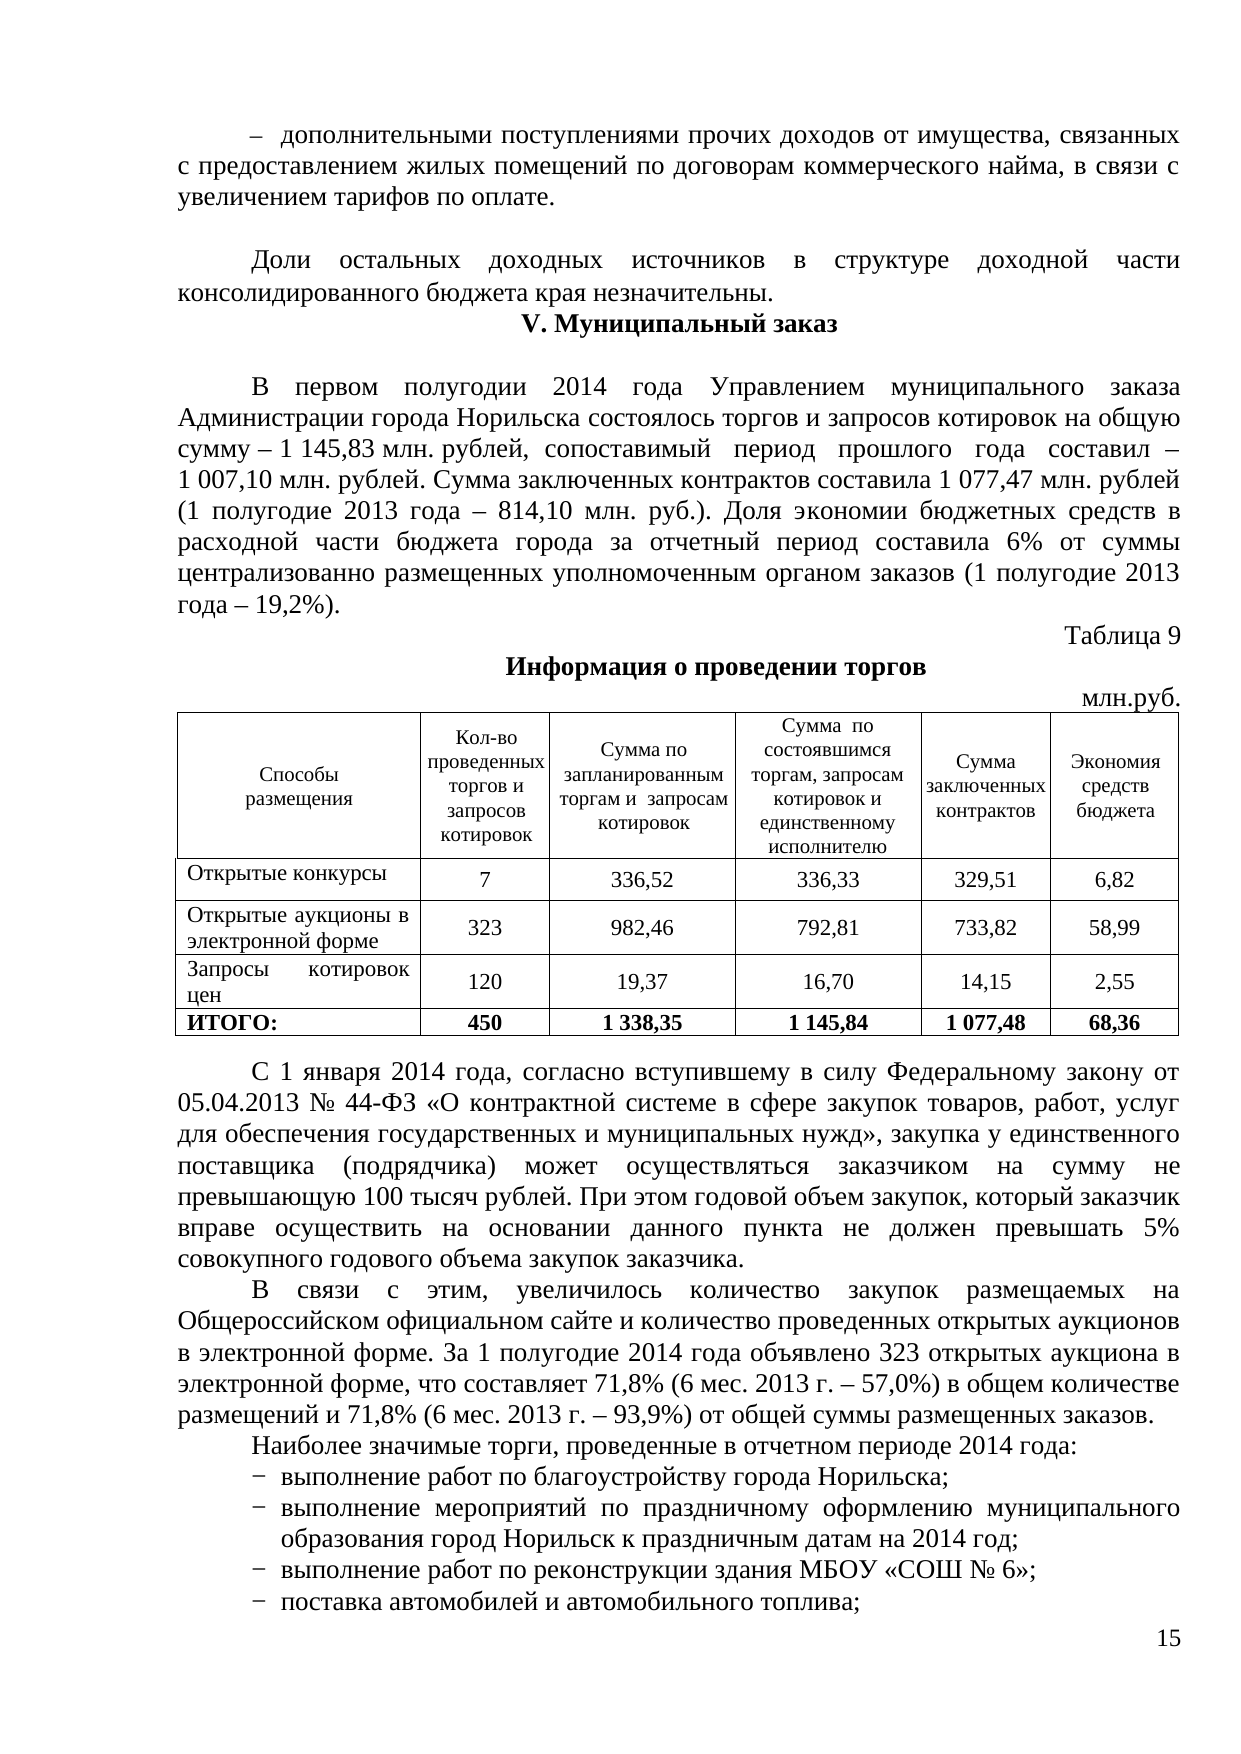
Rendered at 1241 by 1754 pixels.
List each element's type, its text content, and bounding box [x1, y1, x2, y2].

table_cell 1 338,35 [550, 1009, 735, 1035]
list поставка автомобилей и автомобильного топлива; [251, 1585, 1181, 1616]
table_cell 58,99 [1051, 901, 1178, 954]
table_cell 7 [421, 859, 549, 900]
table_cell 19,37 [550, 955, 735, 1008]
table_cell 329,51 [922, 859, 1050, 900]
list выполнение работ по реконструкции здания МБОУ «СОШ № 6»; [251, 1554, 1181, 1585]
list выполнение работ по благоустройству города Норильска; [251, 1460, 1181, 1491]
table_cell 982,46 [550, 901, 735, 954]
table_cell 336,52 [550, 859, 735, 900]
table_header Сумма по состоявшимся торгам, запросам котировок и единственному исполнителю [736, 713, 921, 858]
text Информация о проведении торгов [177, 650, 1181, 681]
table_cell 6,82 [1051, 859, 1178, 900]
list дополнительными поступлениями прочих доходов от имущества, связанных с предоставлением жилых помещений по договорам коммерческого найма, в связи с увеличением тарифов по оплате. [177, 118, 1181, 212]
table_cell Открытые конкурсы [176, 859, 420, 900]
table_cell Запросы котировок цен [176, 955, 420, 1008]
table_cell 2,55 [1051, 955, 1178, 1008]
table_cell 323 [421, 901, 549, 954]
table_cell 14,15 [922, 955, 1050, 1008]
table_header Сумма заключенных контрактов [922, 713, 1050, 858]
text Таблица 9 [177, 619, 1181, 650]
subtitle V. Муниципальный заказ [177, 307, 1181, 338]
table_cell 336,33 [736, 859, 921, 900]
table_cell 1 077,48 [922, 1009, 1050, 1035]
text Наиболее значимые торги, проведенные в отчетном периоде 2014 года: [177, 1429, 1181, 1460]
list выполнение мероприятий по праздничному оформлению муниципального образования город Норильск к праздничным датам на 2014 год; [251, 1491, 1181, 1554]
table_cell 16,70 [736, 955, 921, 1008]
table_cell ИТОГО: [176, 1009, 420, 1035]
table_cell 120 [421, 955, 549, 1008]
table_header Кол-во проведенных торгов и запросов котировок [421, 713, 549, 858]
table_cell 450 [421, 1009, 549, 1035]
table_header Способы размещения [178, 713, 420, 858]
table_cell 733,82 [922, 901, 1050, 954]
text млн.руб. [177, 681, 1181, 712]
text В связи с этим, увеличилось количество закупок размещаемых на Общероссийском официальном сайте и количество проведенных открытых аукционов в электронной форме. За 1 полугодие 2014 года объявлено 323 открытых аукциона в электронной форме, что составляет 71,8% (6 мес. 2013 г. – 57,0%) в общем количестве размещений и 71,8% (6 мес. 2013 г. – 93,9%) от общей суммы размещенных заказов. [177, 1273, 1181, 1429]
table_header Сумма по запланированным торгам и запросам котировок [550, 713, 735, 858]
table_cell 792,81 [736, 901, 921, 954]
text В первом полугодии 2014 года Управлением муниципального заказа Администрации города Норильска состоялось торгов и запросов котировок на общую сумму – 1 145,83 млн. рублей, сопоставимый период прошлого года составил – 1 007,10 млн. рублей. Сумма заключенных контрактов составила 1 077,47 млн. рублей (1 полугодие 2013 года – 814,10 млн. руб.). Доля экономии бюджетных средств в расходной части бюджета города за отчетный период составила 6% от суммы централизованно размещенных уполномоченным органом заказов (1 полугодие 2013 года – 19,2%). [177, 370, 1181, 619]
text Доли остальных доходных источников в структуре доходной части консолидированного бюджета края незначительны. [177, 243, 1181, 307]
table_cell Открытые аукционы в электронной форме [176, 901, 420, 954]
text С 1 января 2014 года, согласно вступившему в силу Федеральному закону от 05.04.2013 № 44-ФЗ «О контрактной системе в сфере закупок товаров, работ, услуг для обеспечения государственных и муниципальных нужд», закупка у единственного поставщика (подрядчика) может осуществляться заказчиком на сумму не превышающую 100 тысяч рублей. При этом годовой объем закупок, который заказчик вправе осуществить на основании данного пункта не должен превышать 5% совокупного годового объема закупок заказчика. [177, 1055, 1181, 1273]
table_cell 1 145,84 [736, 1009, 921, 1035]
table_header Экономия средств бюджета [1051, 713, 1178, 858]
table_cell 68,36 [1051, 1009, 1178, 1035]
